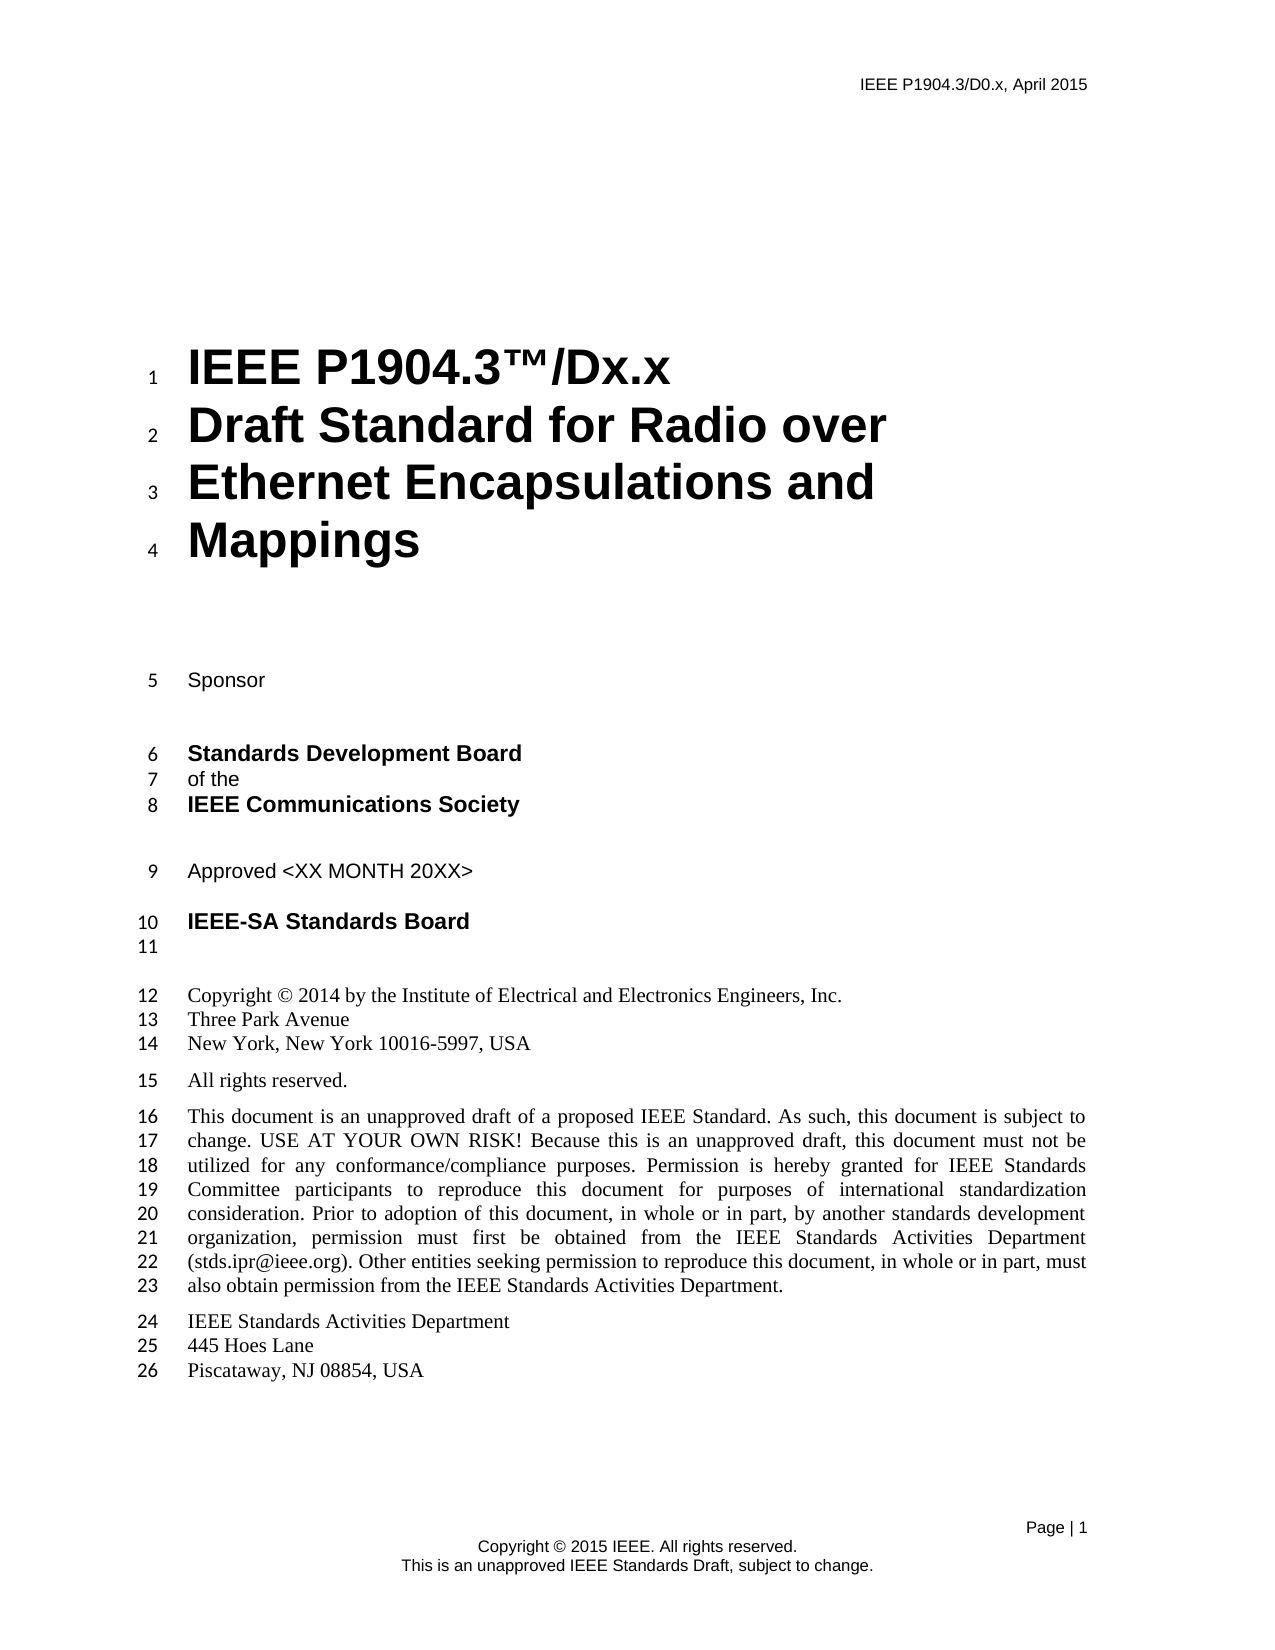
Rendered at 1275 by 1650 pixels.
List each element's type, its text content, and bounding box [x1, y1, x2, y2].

text All rights reserved. [187, 1068, 1087, 1092]
text Piscataway, NJ 08854, USA [187, 1357, 1087, 1382]
title IEEE P1904.3™/Dx.x Draft Standard for Radio over Ethernet Encapsulations and Mappings [187, 337, 1087, 567]
text Sponsor [187, 667, 1087, 691]
text This document is an unapproved draft of a proposed IEEE Standard. As such, this document is subject to change. USE AT YOUR OWN RISK! Because this is an unapproved draft, this document must not be utilized for any conformance/compliance purposes. Permission is hereby granted for IEEE Standards Committee participants to reproduce this document for purposes of international standardization consideration. Prior to adoption of this document, in whole or in part, by another standards development organization, permission must first be obtained from the IEEE Standards Activities Department (stds.ipr@ieee.org). Other entities seeking permission to reproduce this document, in whole or in part, must also obtain permission from the IEEE Standards Activities Department. [187, 1104, 1087, 1297]
text 445 Hoes Lane [187, 1333, 1087, 1357]
text IEEE-SA Standards Board [187, 908, 1087, 934]
text IEEE Standards Activities Department [187, 1309, 1087, 1333]
text Approved <XX MONTH 20XX> [187, 859, 1087, 883]
text New York, New York 10016-5997, USA [187, 1031, 1087, 1055]
text Three Park Avenue [187, 1007, 1087, 1031]
text Standards Development Board of the IEEE Communications Society [187, 740, 1087, 817]
text Copyright © 2014 by the Institute of Electrical and Electronics Engineers, Inc. [187, 983, 1087, 1007]
